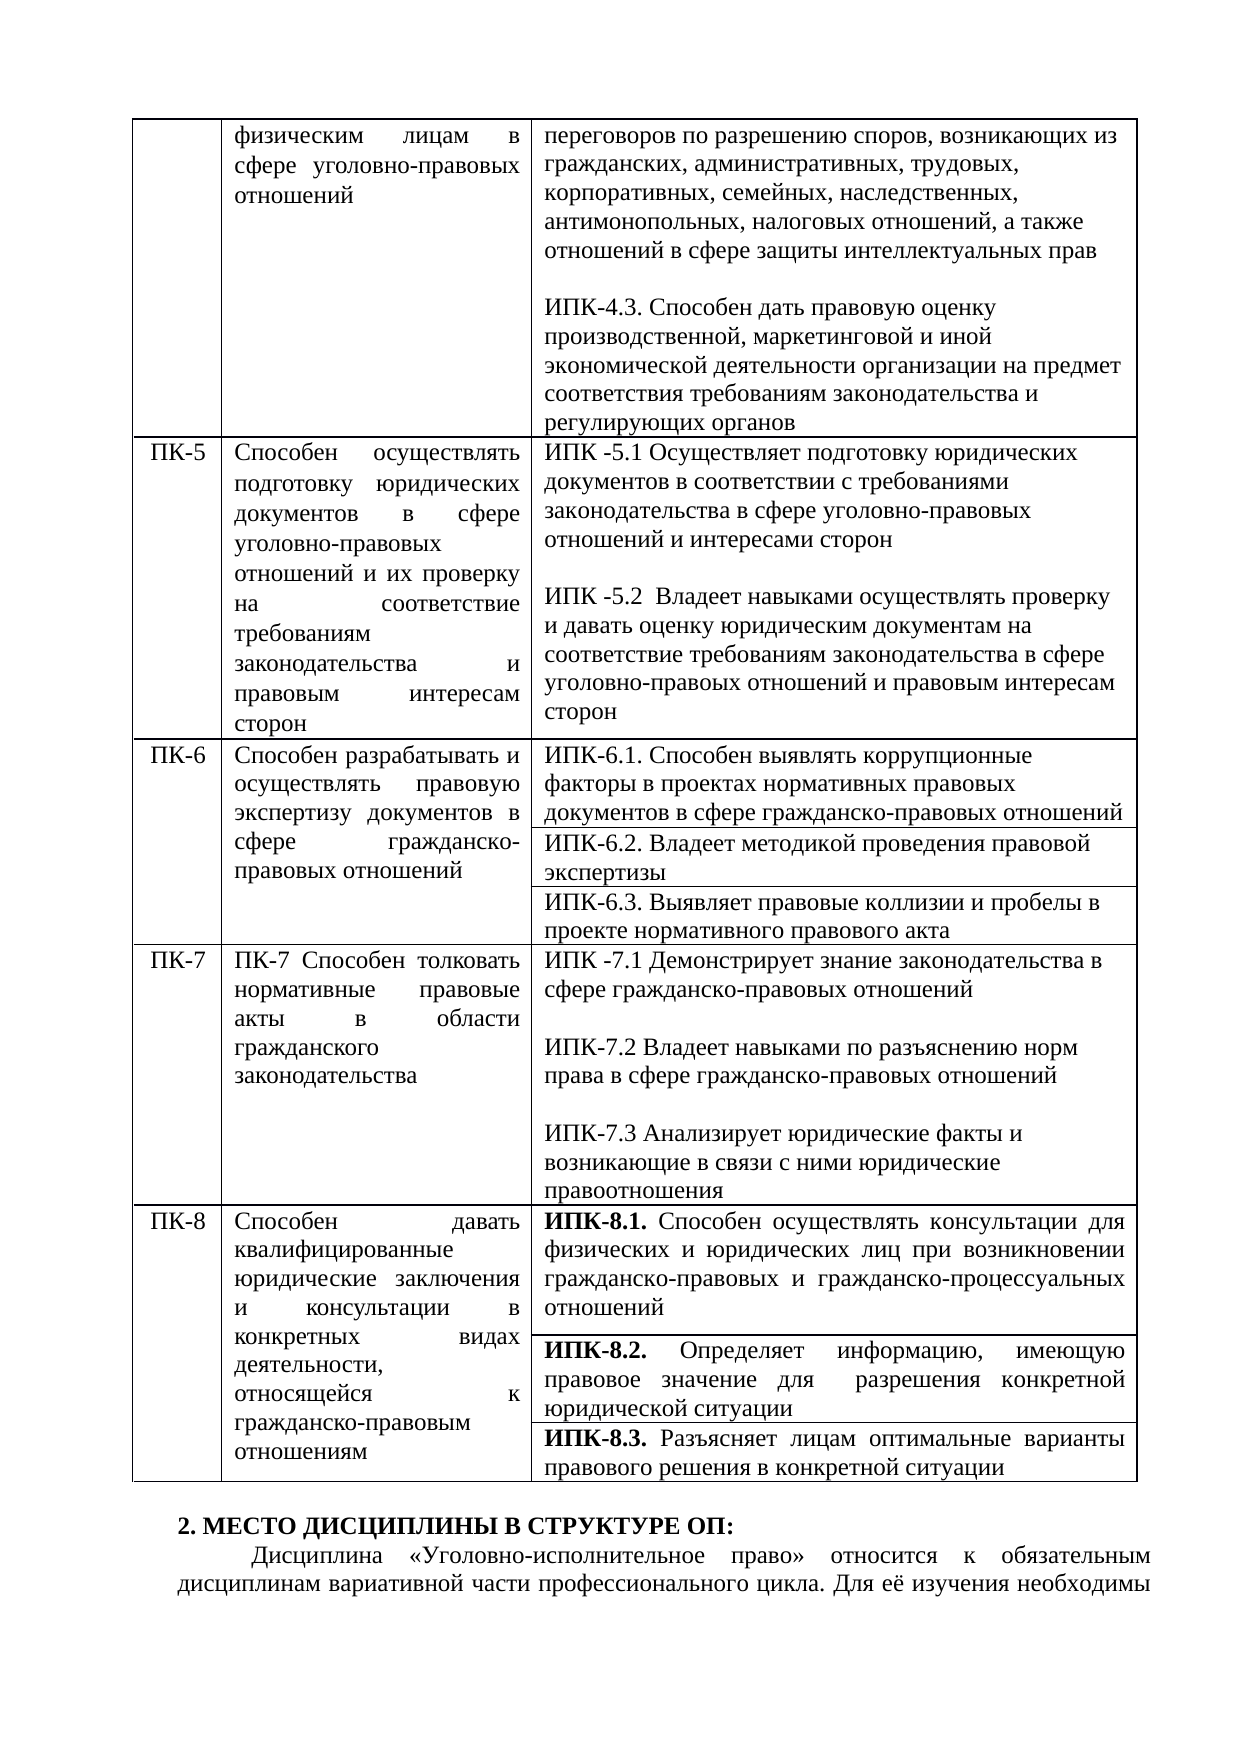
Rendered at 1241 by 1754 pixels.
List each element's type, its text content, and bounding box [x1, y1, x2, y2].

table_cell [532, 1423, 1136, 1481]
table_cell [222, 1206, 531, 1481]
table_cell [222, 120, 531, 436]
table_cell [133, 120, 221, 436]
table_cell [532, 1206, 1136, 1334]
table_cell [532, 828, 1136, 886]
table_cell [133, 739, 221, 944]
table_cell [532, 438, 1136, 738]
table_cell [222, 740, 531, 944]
text 2. Место ДИСЦИПЛИНЫ В структуре ОП: [177, 1511, 1152, 1540]
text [177, 1540, 1152, 1597]
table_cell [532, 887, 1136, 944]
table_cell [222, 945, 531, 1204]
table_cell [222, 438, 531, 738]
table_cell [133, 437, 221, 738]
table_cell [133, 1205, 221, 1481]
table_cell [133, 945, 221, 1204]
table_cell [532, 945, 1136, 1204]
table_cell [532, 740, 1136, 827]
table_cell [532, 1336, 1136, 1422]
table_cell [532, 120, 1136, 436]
